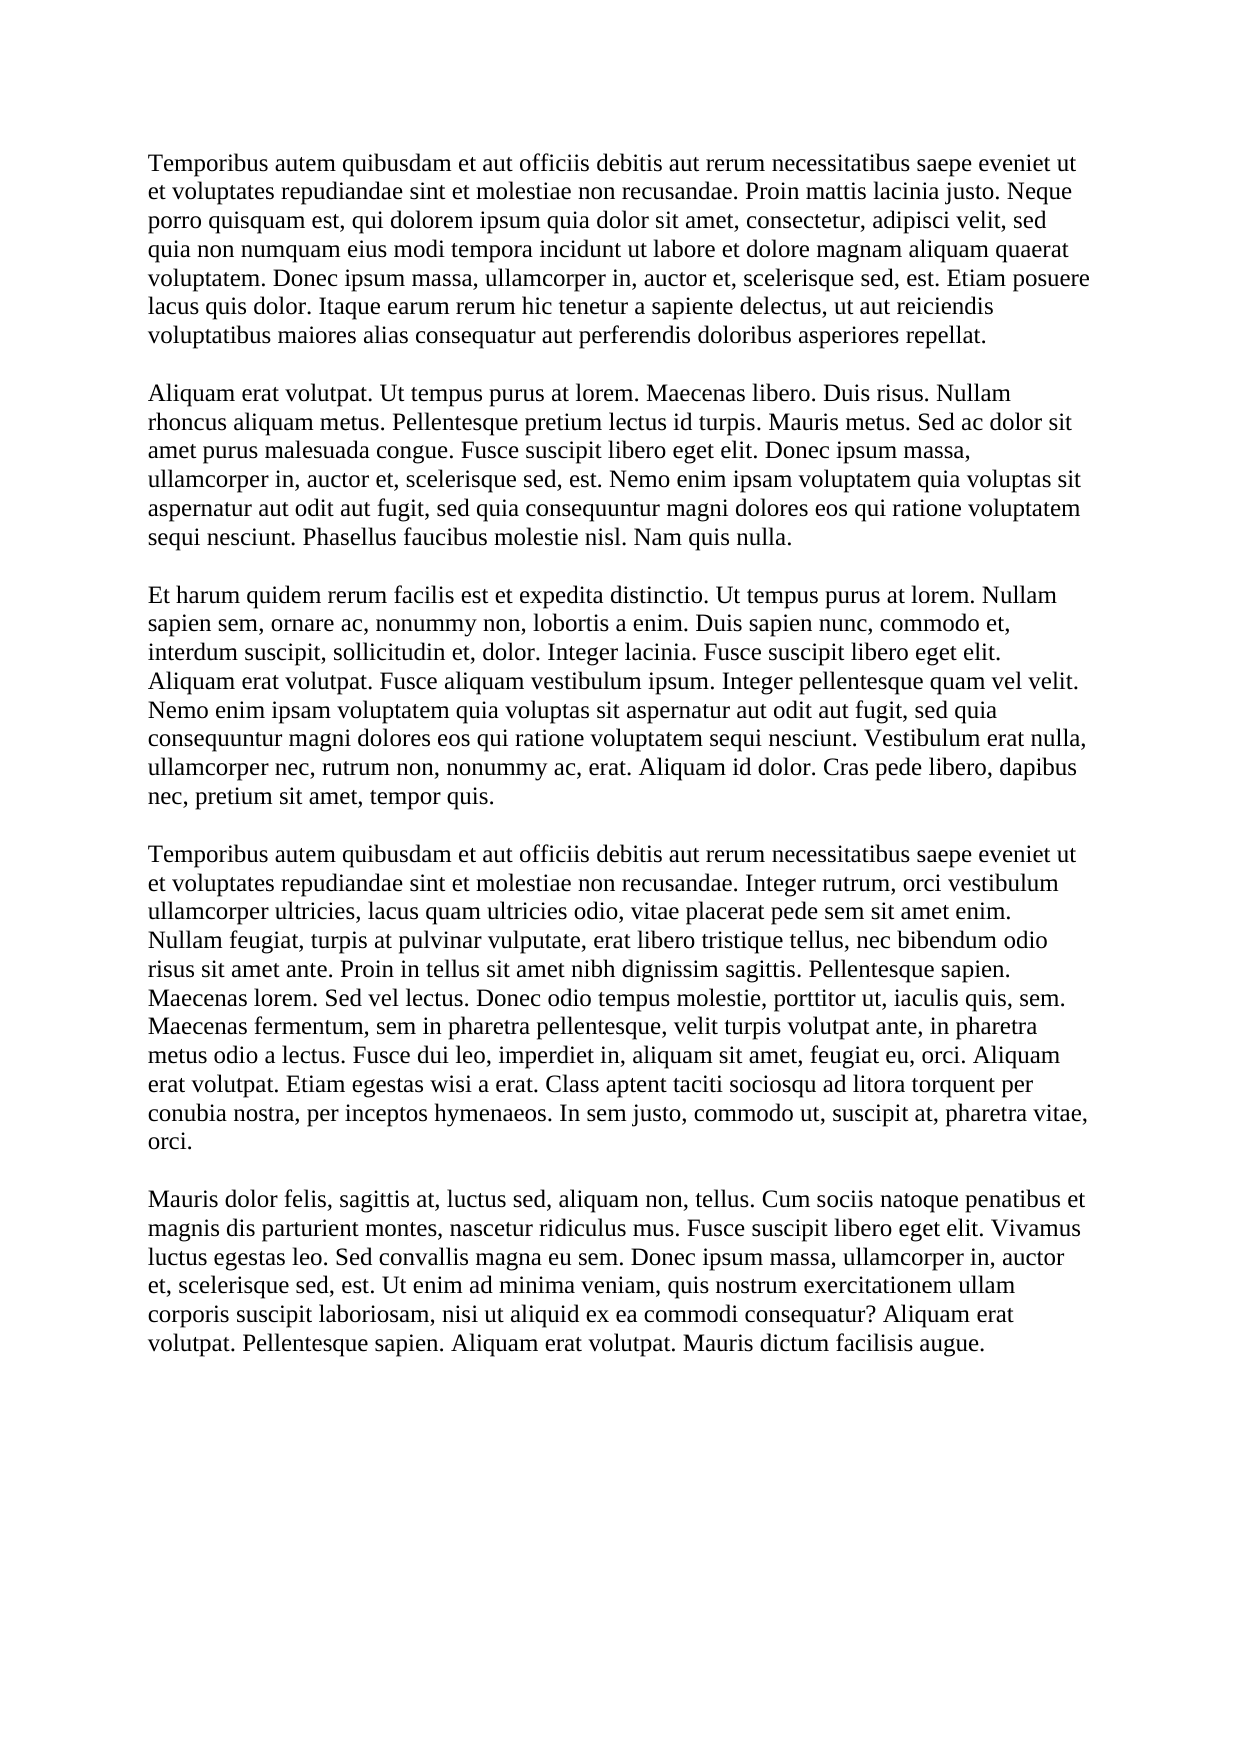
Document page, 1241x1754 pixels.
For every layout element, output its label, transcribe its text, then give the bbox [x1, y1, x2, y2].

text Temporibus autem quibusdam et aut officiis debitis aut rerum necessitatibus saepe eveniet ut et voluptates repudiandae sint et molestiae non recusandae. Integer rutrum, orci vestibulum ullamcorper ultricies, lacus quam ultricies odio, vitae placerat pede sem sit amet enim. Nullam feugiat, turpis at pulvinar vulputate, erat libero tristique tellus, nec bibendum odio risus sit amet ante. Proin in tellus sit amet nibh dignissim sagittis. Pellentesque sapien. Maecenas lorem. Sed vel lectus. Donec odio tempus molestie, porttitor ut, iaculis quis, sem. Maecenas fermentum, sem in pharetra pellentesque, velit turpis volutpat ante, in pharetra metus odio a lectus. Fusce dui leo, imperdiet in, aliquam sit amet, feugiat eu, orci. Aliquam erat volutpat. Etiam egestas wisi a erat. Class aptent taciti sociosqu ad litora torquent per conubia nostra, per inceptos hymenaeos. In sem justo, commodo ut, suscipit at, pharetra vitae, orci. [148, 839, 1093, 1155]
text Et harum quidem rerum facilis est et expedita distinctio. Ut tempus purus at lorem. Nullam sapien sem, ornare ac, nonummy non, lobortis a enim. Duis sapien nunc, commodo et, interdum suscipit, sollicitudin et, dolor. Integer lacinia. Fusce suscipit libero eget elit. Aliquam erat volutpat. Fusce aliquam vestibulum ipsum. Integer pellentesque quam vel velit. Nemo enim ipsam voluptatem quia voluptas sit aspernatur aut odit aut fugit, sed quia consequuntur magni dolores eos qui ratione voluptatem sequi nesciunt. Vestibulum erat nulla, ullamcorper nec, rutrum non, nonummy ac, erat. Aliquam id dolor. Cras pede libero, dapibus nec, pretium sit amet, tempor quis. [148, 580, 1093, 810]
text Mauris dolor felis, sagittis at, luctus sed, aliquam non, tellus. Cum sociis natoque penatibus et magnis dis parturient montes, nascetur ridiculus mus. Fusce suscipit libero eget elit. Vivamus luctus egestas leo. Sed convallis magna eu sem. Donec ipsum massa, ullamcorper in, auctor et, scelerisque sed, est. Ut enim ad minima veniam, quis nostrum exercitationem ullam corporis suscipit laboriosam, nisi ut aliquid ex ea commodi consequatur? Aliquam erat volutpat. Pellentesque sapien. Aliquam erat volutpat. Mauris dictum facilisis augue. [148, 1184, 1093, 1357]
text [148, 148, 1093, 349]
text Aliquam erat volutpat. Ut tempus purus at lorem. Maecenas libero. Duis risus. Nullam rhoncus aliquam metus. Pellentesque pretium lectus id turpis. Mauris metus. Sed ac dolor sit amet purus malesuada congue. Fusce suscipit libero eget elit. Donec ipsum massa, ullamcorper in, auctor et, scelerisque sed, est. Nemo enim ipsam voluptatem quia voluptas sit aspernatur aut odit aut fugit, sed quia consequuntur magni dolores eos qui ratione voluptatem sequi nesciunt. Phasellus faucibus molestie nisl. Nam quis nulla. [148, 378, 1093, 551]
